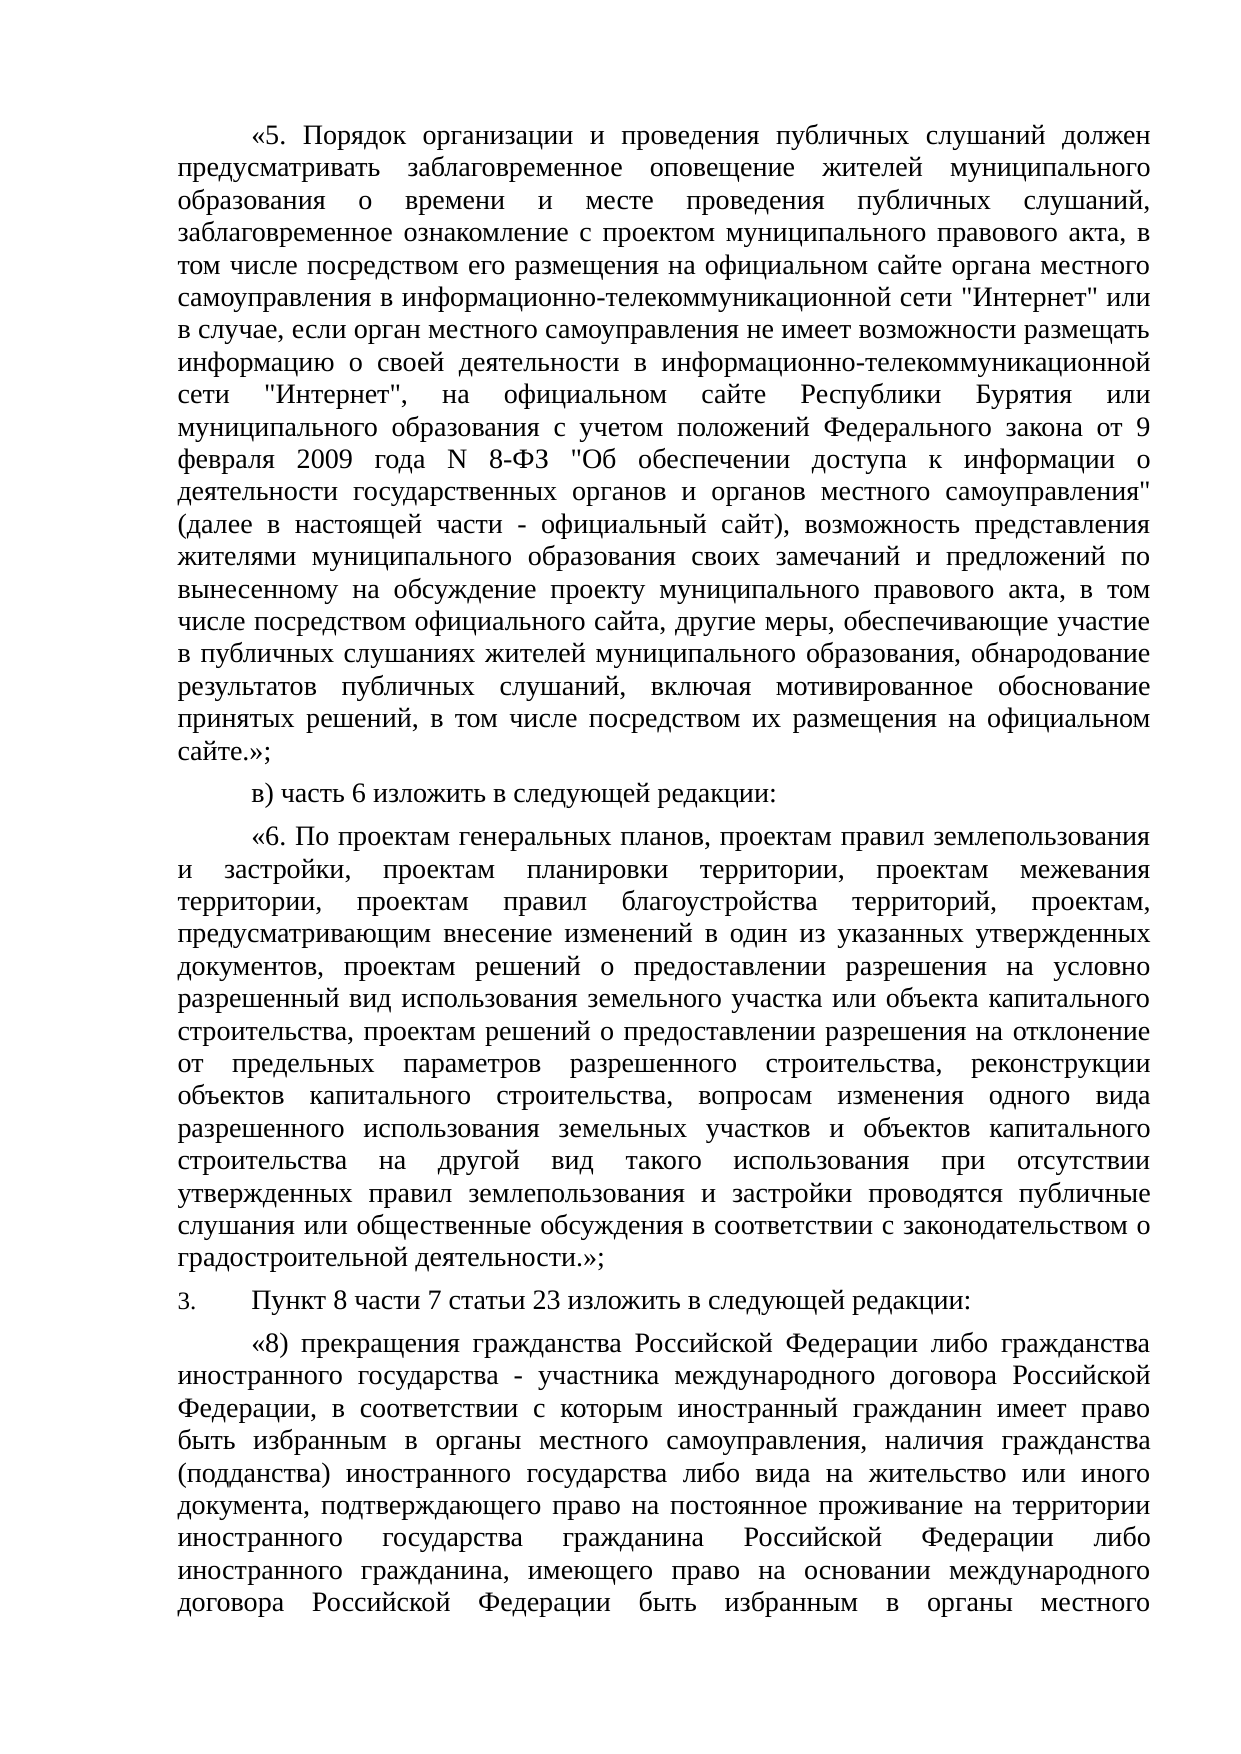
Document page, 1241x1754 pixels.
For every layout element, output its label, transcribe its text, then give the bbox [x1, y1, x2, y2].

text «6. По проектам генеральных планов, проектам правил землепользования и застройки, проектам планировки территории, проектам межевания территории, проектам правил благоустройства территорий, проектам, предусматривающим внесение изменений в один из указанных утвержденных документов, проектам решений о предоставлении разрешения на условно разрешенный вид использования земельного участка или объекта капитального строительства, проектам решений о предоставлении разрешения на отклонение от предельных параметров разрешенного строительства, реконструкции объектов капитального строительства, вопросам изменения одного вида разрешенного использования земельных участков и объектов капитального строительства на другой вид такого использования при отсутствии утвержденных правил землепользования и застройки проводятся публичные слушания или общественные обсуждения в соответствии с законодательством о градостроительной деятельности.»; [177, 819, 1152, 1273]
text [177, 1326, 1152, 1618]
text «5. Порядок организации и проведения публичных слушаний должен предусматривать заблаговременное оповещение жителей муниципального образования о времени и месте проведения публичных слушаний, заблаговременное ознакомление с проектом муниципального правового акта, в том числе посредством его размещения на официальном сайте органа местного самоуправления в информационно-телекоммуникационной сети "Интернет" или в случае, если орган местного самоуправления не имеет возможности размещать информацию о своей деятельности в информационно-телекоммуникационной сети "Интернет", на официальном сайте Республики Бурятия или муниципального образования с учетом положений Федерального закона от 9 февраля 2009 года N 8-ФЗ "Об обеспечении доступа к информации о деятельности государственных органов и органов местного самоуправления" (далее в настоящей части - официальный сайт), возможность представления жителями муниципального образования своих замечаний и предложений по вынесенному на обсуждение проекту муниципального правового акта, в том числе посредством официального сайта, другие меры, обеспечивающие участие в публичных слушаниях жителей муниципального образования, обнародование результатов публичных слушаний, включая мотивированное обоснование принятых решений, в том числе посредством их размещения на официальном сайте.»; [177, 118, 1152, 766]
text в) часть 6 изложить в следующей редакции: [177, 776, 1152, 809]
list Пункт 8 части 7 статьи 23 изложить в следующей редакции: [177, 1283, 1152, 1316]
